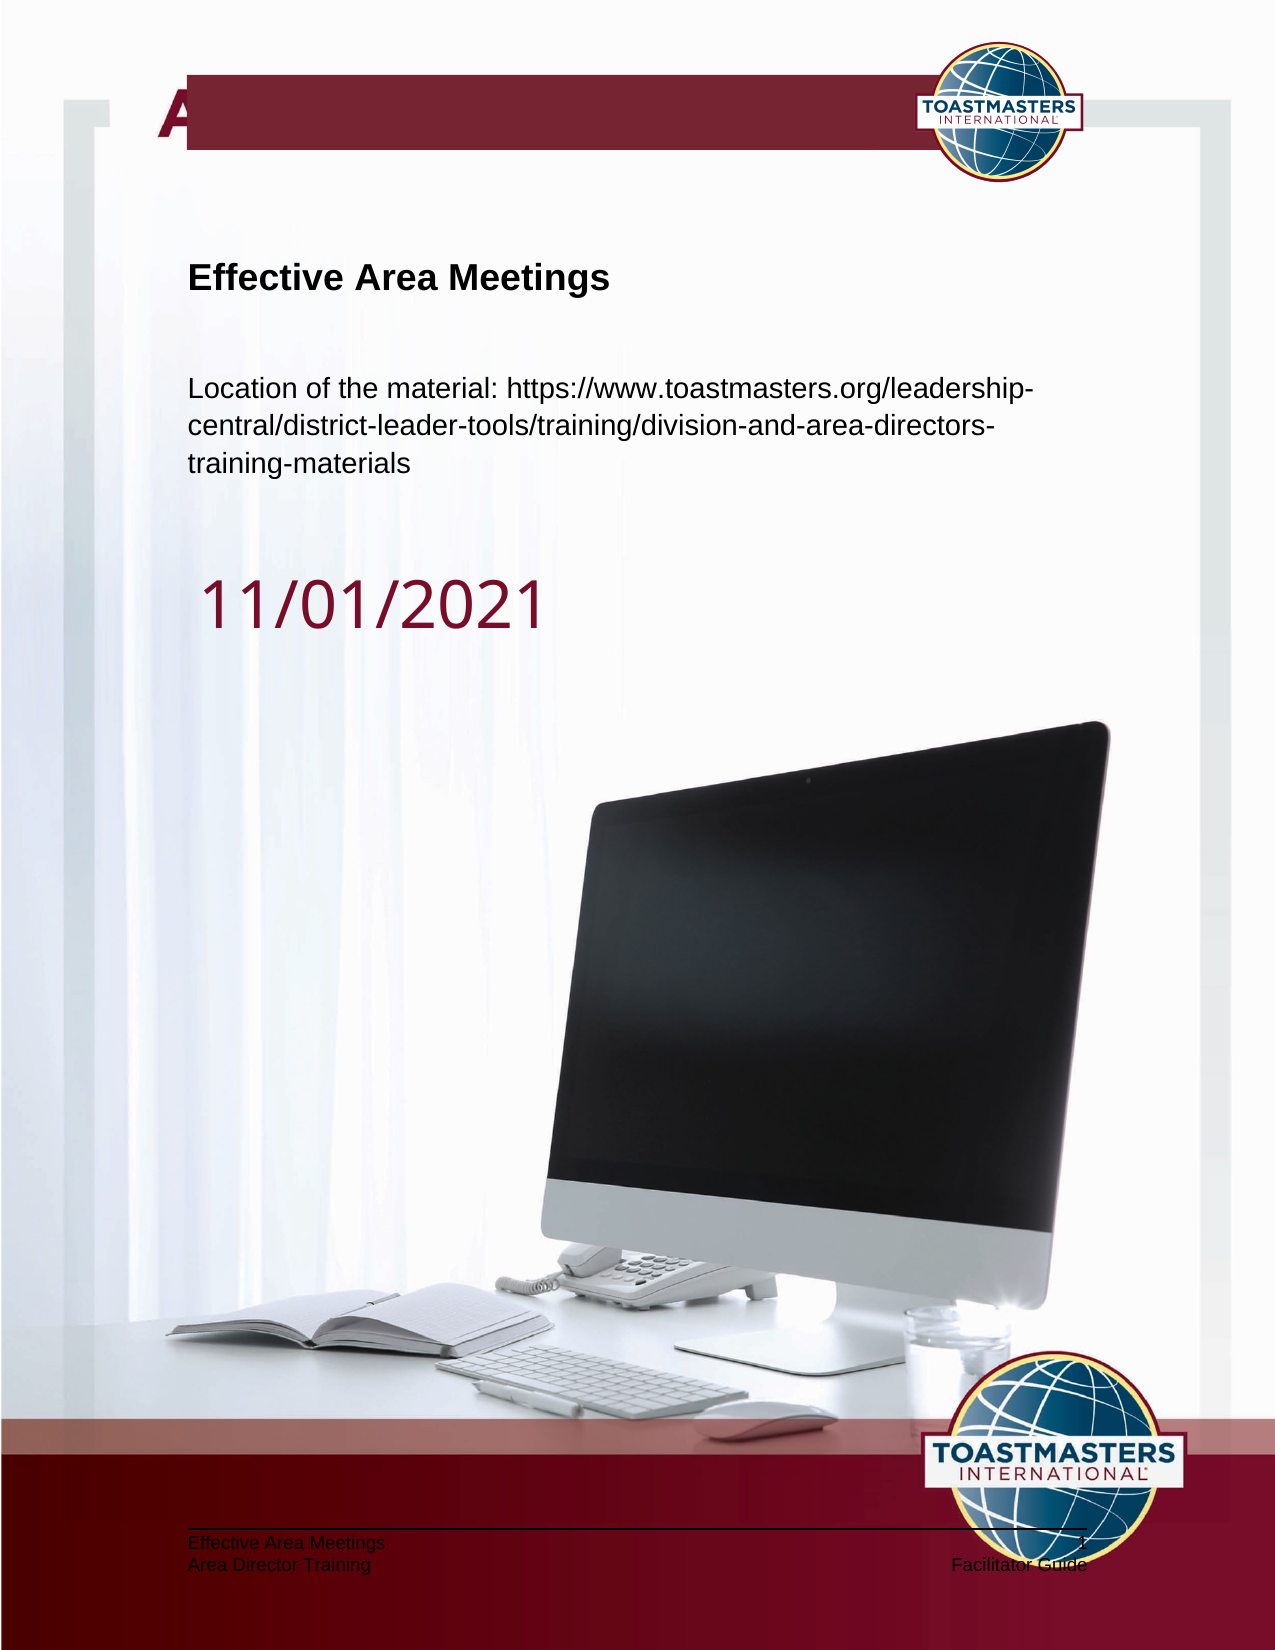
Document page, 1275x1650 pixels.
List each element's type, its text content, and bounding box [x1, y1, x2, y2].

text Location of the material: https://www.toastmasters.org/leadership-central/district-leader-tools/training/division-and-area-directors-training-materials [187, 367, 1087, 479]
picture [1, 0, 1275, 1650]
text 11/01/2021 [199, 554, 1087, 647]
subtitle Effective Area Meetings [187, 255, 1087, 298]
